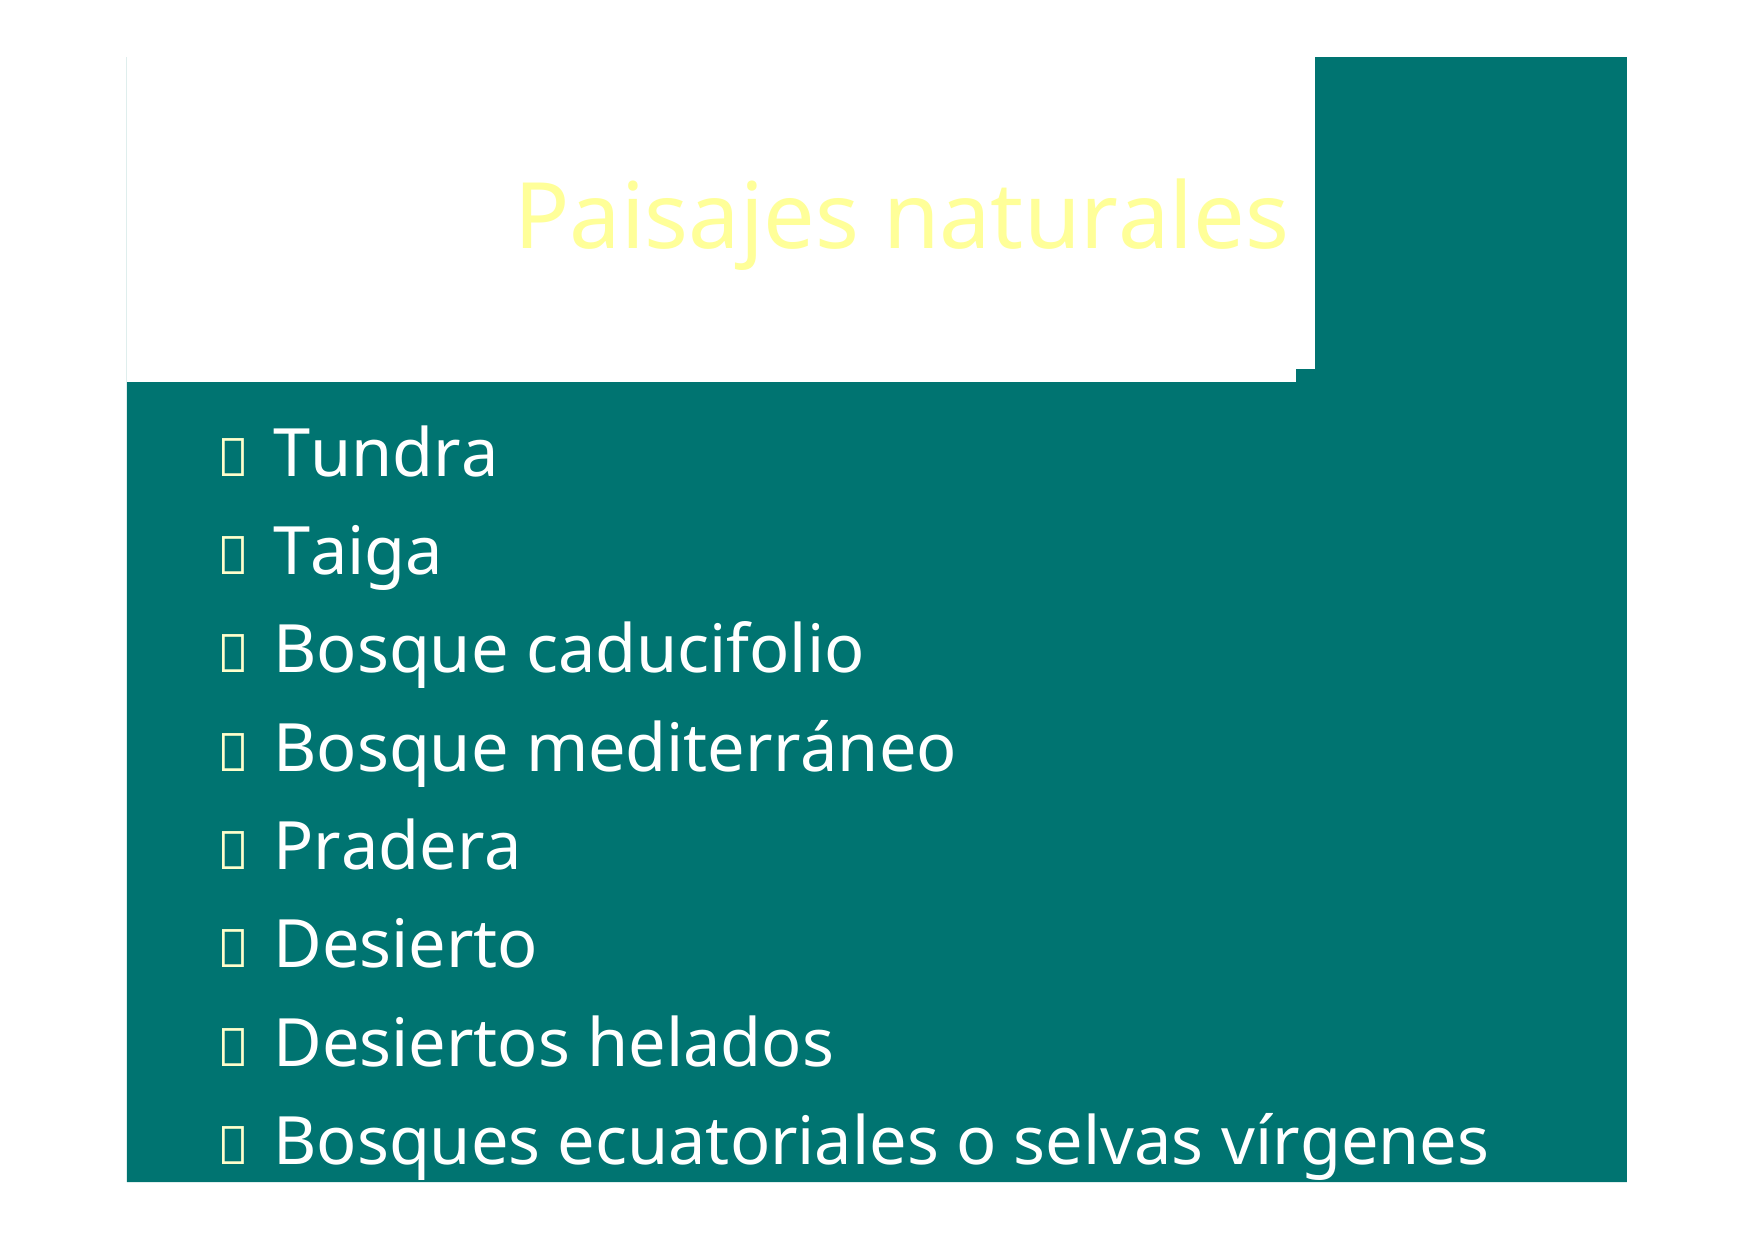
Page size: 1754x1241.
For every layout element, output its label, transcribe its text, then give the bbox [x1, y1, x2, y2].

list Bosques ecuatoriales o selvas vírgenes [217, 1093, 1637, 1184]
list Desierto [217, 896, 1637, 987]
picture [126, 57, 1316, 383]
list Desiertos helados [217, 995, 1637, 1086]
list Pradera [217, 798, 1637, 889]
list Bosque caducifolio [217, 601, 1637, 692]
subtitle Paisajes naturales [514, 150, 1637, 275]
list Taiga [217, 503, 1637, 594]
subtitle Tundra [217, 405, 1637, 496]
list Bosque mediterráneo [217, 700, 1637, 791]
